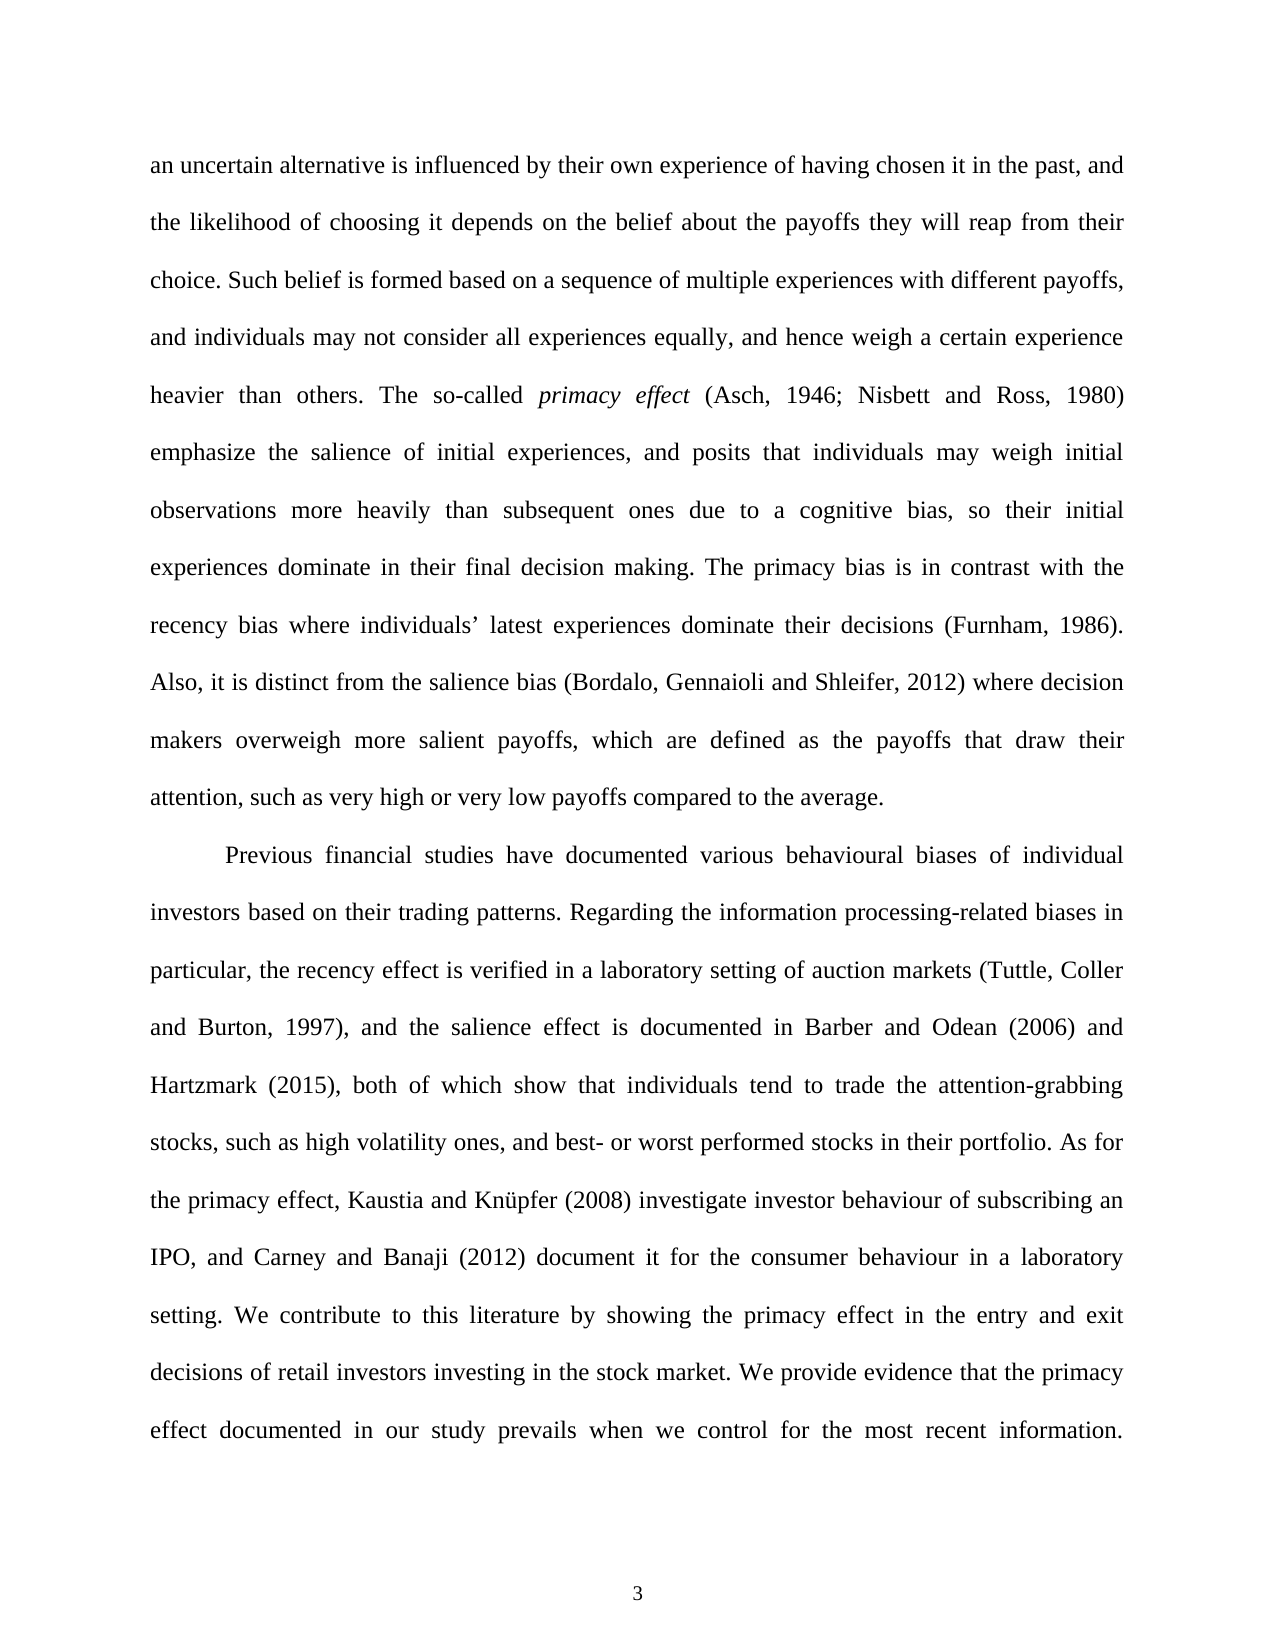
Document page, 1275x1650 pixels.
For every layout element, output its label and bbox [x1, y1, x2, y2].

text [150, 840, 1125, 1444]
text [150, 150, 1125, 811]
